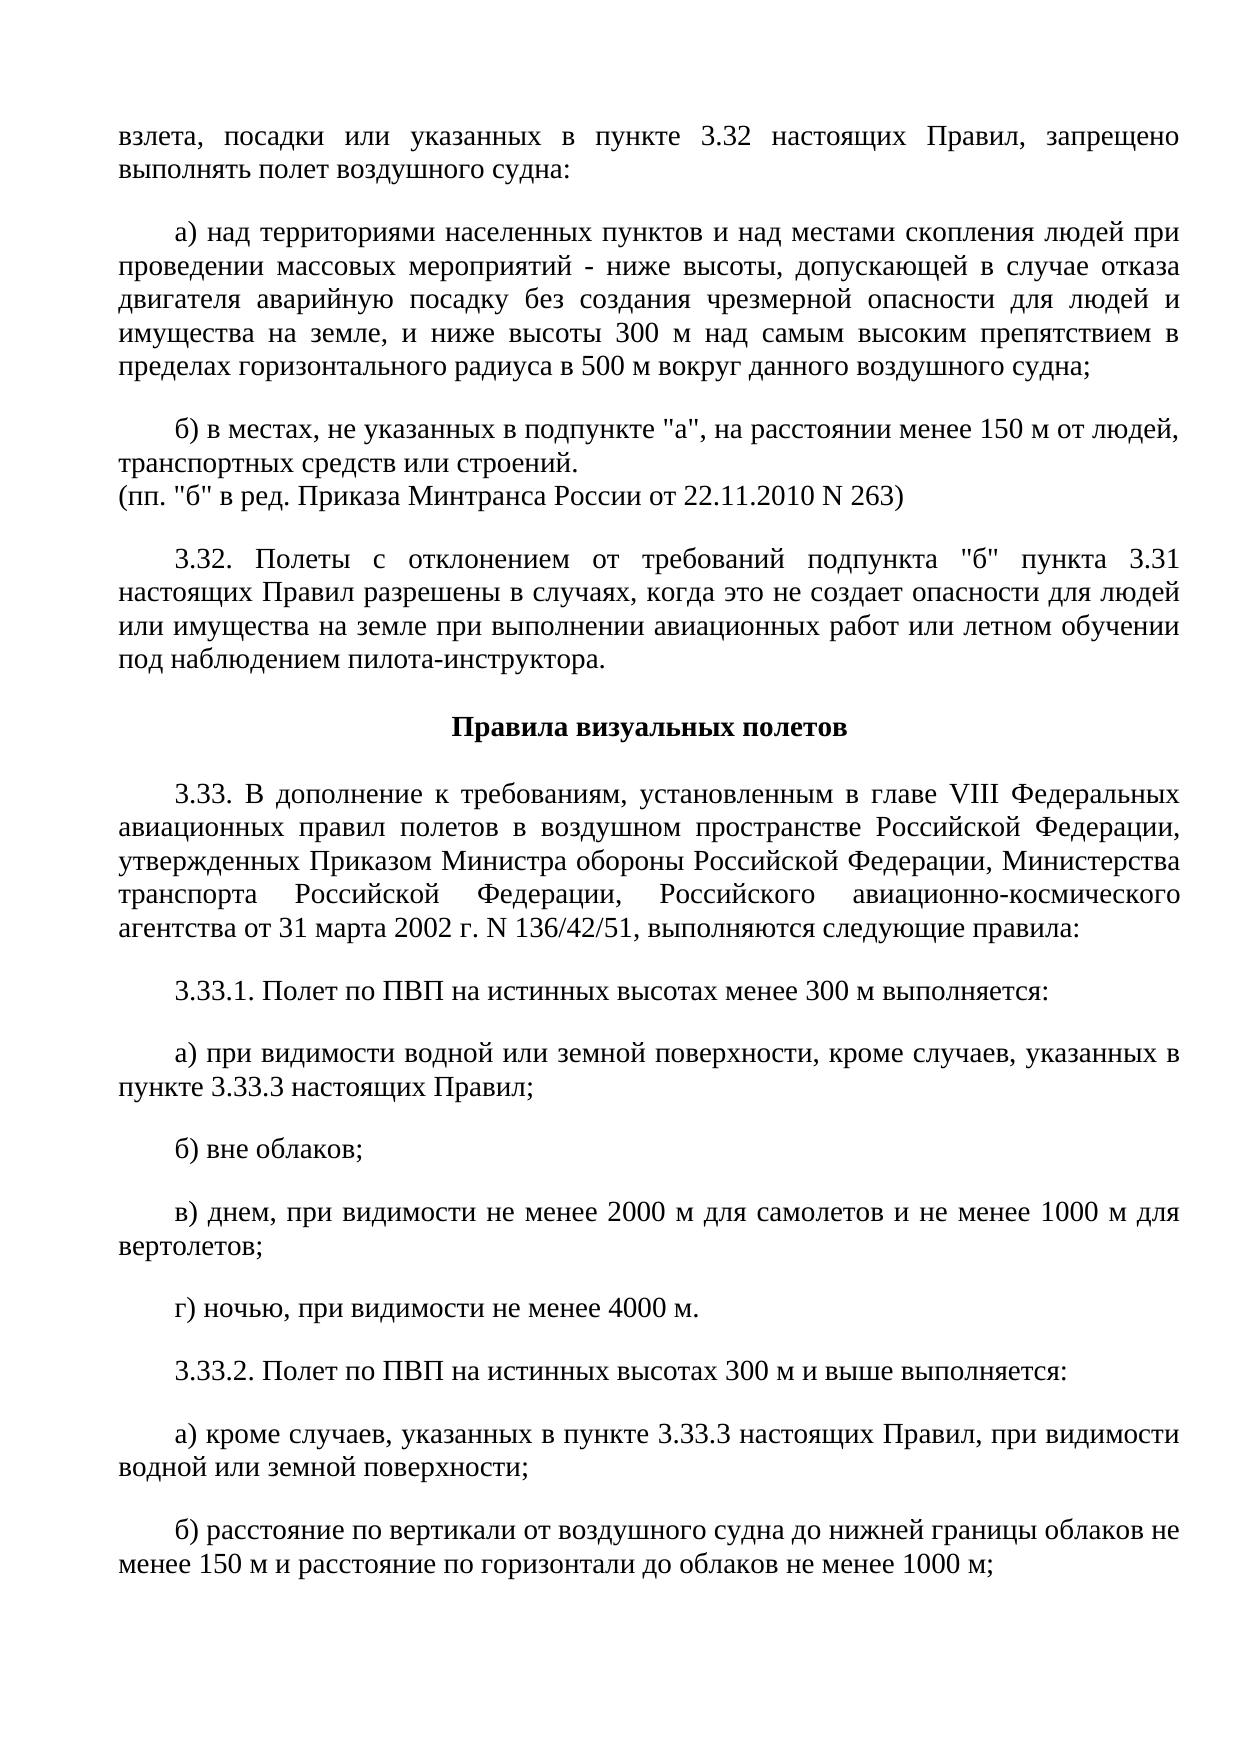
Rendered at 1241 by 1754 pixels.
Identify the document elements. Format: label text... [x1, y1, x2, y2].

text б) в местах, не указанных в подпункте "а", на расстоянии менее 150 м от людей, транспортных средств или строений. [118, 411, 1181, 478]
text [118, 118, 1181, 185]
text а) над территориями населенных пунктов и над местами скопления людей при проведении массовых мероприятий - ниже высоты, допускающей в случае отказа двигателя аварийную посадку без создания чрезмерной опасности для людей и имущества на земле, и ниже высоты 300 м над самым высоким препятствием в пределах горизонтального радиуса в 500 м вокруг данного воздушного судна; [118, 214, 1181, 382]
text а) кроме случаев, указанных в пункте 3.33.3 настоящих Правил, при видимости водной или земной поверхности; [118, 1416, 1181, 1483]
text (пп. "б" в ред. Приказа Минтранса России от 22.11.2010 N 263) [118, 478, 1181, 512]
text 3.33.1. Полет по ПВП на истинных высотах менее 300 м выполняется: [118, 973, 1181, 1006]
text б) вне облаков; [118, 1132, 1181, 1165]
text в) днем, при видимости не менее 2000 м для самолетов и не менее 1000 м для вертолетов; [118, 1194, 1181, 1261]
text 3.33.2. Полет по ПВП на истинных высотах 300 м и выше выполняется: [118, 1353, 1181, 1387]
text 3.33. В дополнение к требованиям, установленным в главе VIII Федеральных авиационных правил полетов в воздушном пространстве Российской Федерации, утвержденных Приказом Министра обороны Российской Федерации, Министерства транспорта Российской Федерации, Российского авиационно-космического агентства от 31 марта 2002 г. N 136/42/51, выполняются следующие правила: [118, 776, 1181, 943]
text а) при видимости водной или земной поверхности, кроме случаев, указанных в пункте 3.33.3 настоящих Правил; [118, 1035, 1181, 1102]
text 3.32. Полеты с отклонением от требований подпункта "б" пункта 3.31 настоящих Правил разрешены в случаях, когда это не создает опасности для людей или имущества на земле при выполнении авиационных работ или летном обучении под наблюдением пилота-инструктора. [118, 541, 1181, 675]
title Правила визуальных полетов [118, 709, 1181, 742]
text б) расстояние по вертикали от воздушного судна до нижней границы облаков не менее 150 м и расстояние по горизонтали до облаков не менее 1000 м; [118, 1512, 1181, 1579]
text г) ночью, при видимости не менее 4000 м. [118, 1291, 1181, 1324]
